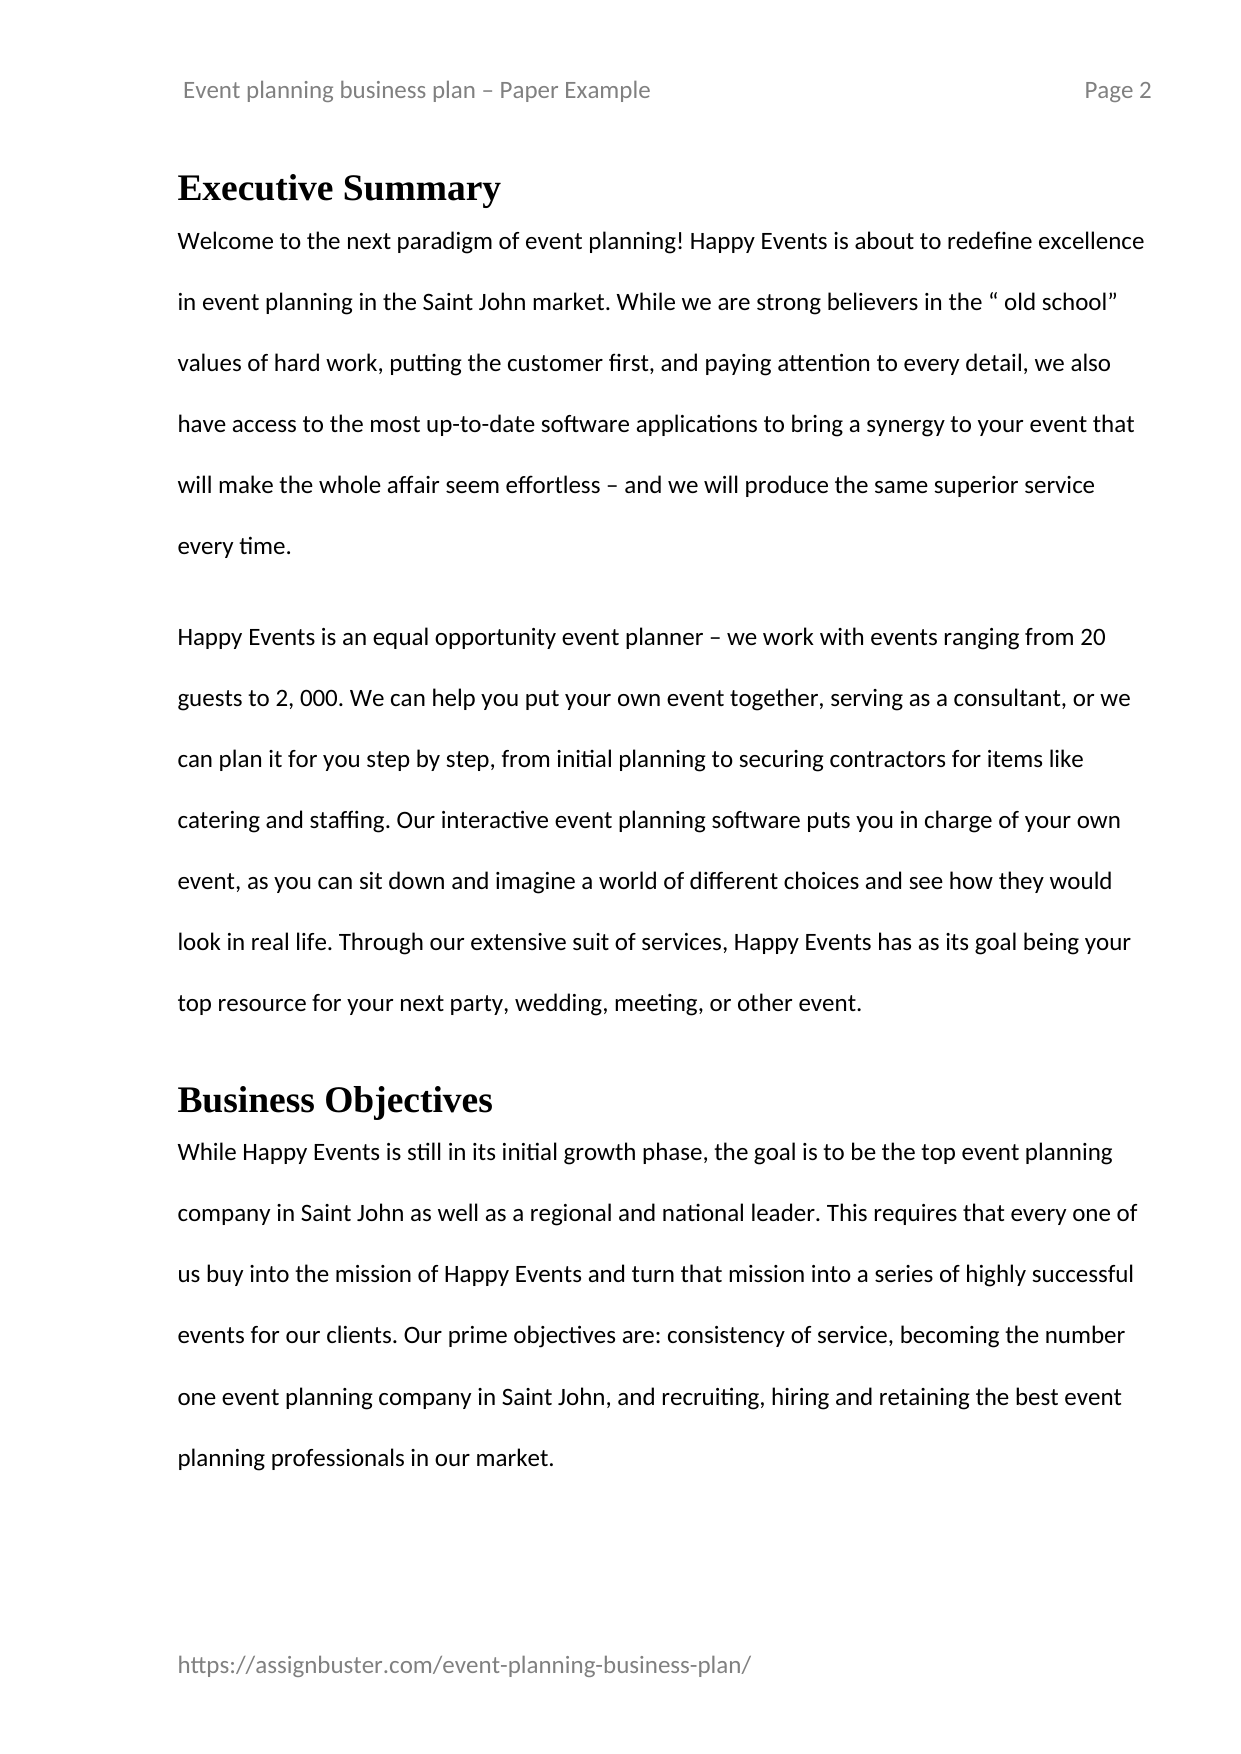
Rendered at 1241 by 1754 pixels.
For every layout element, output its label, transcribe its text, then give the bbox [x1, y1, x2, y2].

text Happy Events is an equal opportunity event planner – we work with events ranging from 20 guests to 2, 000. We can help you put your own event together, serving as a consultant, or we can plan it for you step by step, from initial planning to securing contractors for items like catering and staffing. Our interactive event planning software puts you in charge of your own event, as you can sit down and imagine a world of different choices and see how they would look in real life. Through our extensive suit of services, Happy Events has as its goal being your top resource for your next party, wedding, meeting, or other event. [177, 621, 1152, 1017]
text Welcome to the next paradigm of event planning! Happy Events is about to redefine excellence in event planning in the Saint John market. While we are strong believers in the “ old school” values of hard work, putting the customer first, and paying attention to every detail, we also have access to the most up-to-date software applications to bring a synergy to your event that will make the whole affair seem effortless – and we will produce the same superior service every time. [177, 225, 1152, 561]
text While Happy Events is still in its initial growth phase, the goal is to be the top event planning company in Saint John as well as a regional and national leader. This requires that every one of us buy into the mission of Happy Events and turn that mission into a series of highly successful events for our clients. Our prime objectives are: consistency of service, becoming the number one event planning company in Saint John, and recruiting, hiring and retaining the best event planning professionals in our market. [177, 1136, 1152, 1472]
subtitle Executive Summary [177, 166, 1152, 209]
subtitle Business Objectives [177, 1077, 1152, 1121]
